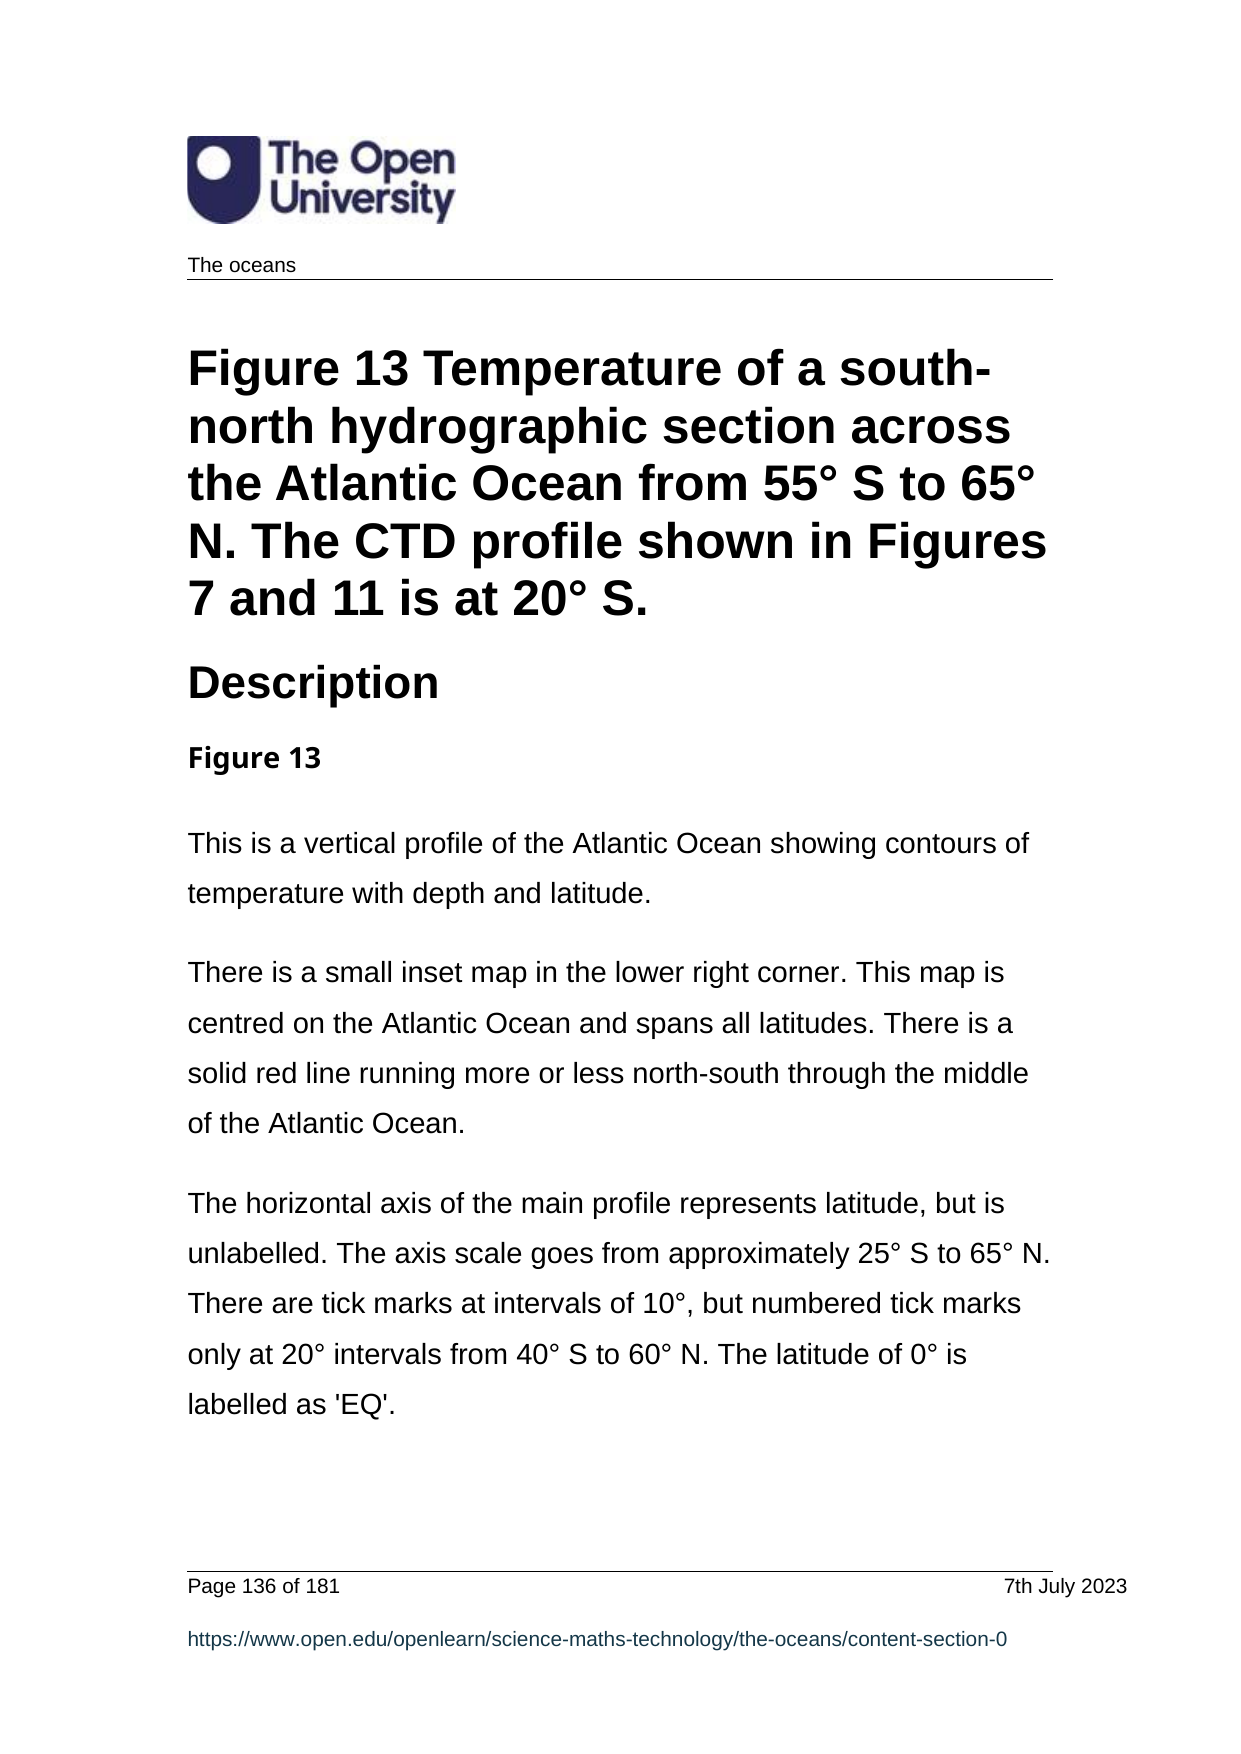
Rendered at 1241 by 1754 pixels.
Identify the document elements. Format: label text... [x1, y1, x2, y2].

picture [187, 136, 456, 224]
text There is a small inset map in the lower right corner. This map is centred on the Atlantic Ocean and spans all latitudes. There is a solid red line running more or less north-south through the middle of the Atlantic Ocean. [187, 956, 1053, 1140]
text This is a vertical profile of the Atlantic Ocean showing contours of temperature with depth and latitude. [187, 826, 1053, 909]
text The horizontal axis of the main profile represents latitude, but is unlabelled. The axis scale goes from approximately 25° S to 65° N. There are tick marks at intervals of 10°, but numbered tick marks only at 20° intervals from 40° S to 60° N. The latitude of 0° is labelled as 'EQ'. [187, 1186, 1053, 1421]
subtitle Description [187, 655, 1053, 708]
text Figure 13 [187, 737, 1053, 777]
subtitle Figure 13 Temperature of a south-north hydrographic section across the Atlantic Ocean from 55° S to 65° N. The CTD profile shown in Figures 7 and 11 is at 20° S. [187, 338, 1053, 626]
